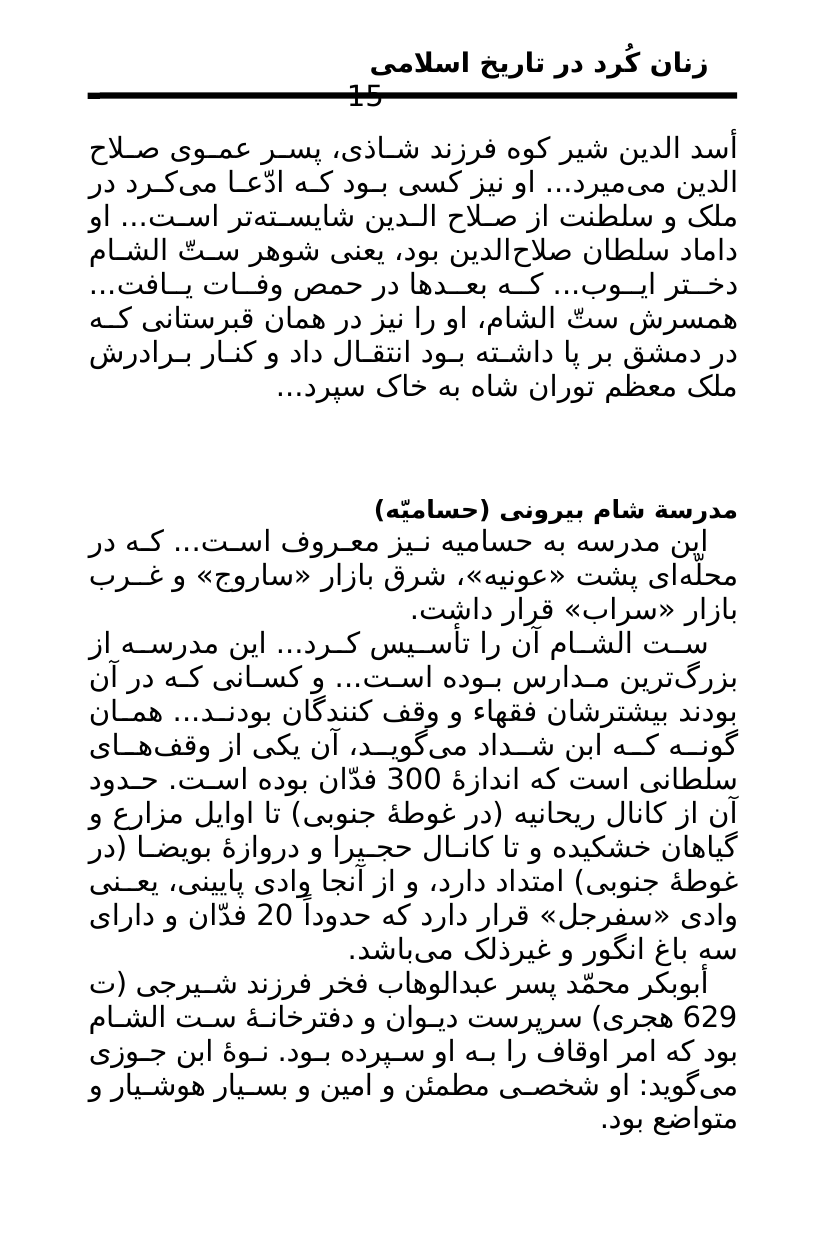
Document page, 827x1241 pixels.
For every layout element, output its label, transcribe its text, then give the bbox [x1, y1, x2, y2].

text ست الشام آن را تأسیس کرد... این مدرسه از بزرگ‌ترین مدارس بوده است... و کسانی که در آن بودند بیشترشان فقهاء و وقف کنندگان بودند... همان گونه که ابن شداد می‌گوید، آن یکی از وقف‌های سلطانی است که اندازۀ 300 فدّان بوده است. حدود آن از کانال ریحانیه (در غوطۀ جنوبی‌) تا اوایل مزارع و گیاهان خشکیده و تا کانال حجیرا و دروازۀ بویضا (در غوطۀ جنوبی‌) امتداد دارد، و از آنجا وادی پایینی، یعنی وادی «سفرجل‌» قرار دارد که حدوداً 20 فدّان و دارای سه باغ انگور و غیرذلک می‌باشد. [89, 626, 738, 966]
text این مدرسه به حسامیه نیز معروف است... که در محلّه‌ای پشت «عونیه‌»، شرق بازار «ساروج‌» و غرب بازار «سراب‌» قرار داشت. [89, 524, 738, 626]
text أبوبکر محمّد پسر عبدالوهاب فخر فرزند شیرجی (ت 629 هجری‌) سرپرست دیوان و دفترخانۀ ست الشام بود که امر اوقاف را به او سپرده بود. نوۀ ابن جوزی می‌گوید: او شخصی مطمئن و امین و بسیار هوشیار و متواضع بود. [89, 966, 738, 1136]
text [89, 132, 738, 403]
text مدرسة شام بیرونی (حسامیّه‌) [89, 495, 738, 524]
